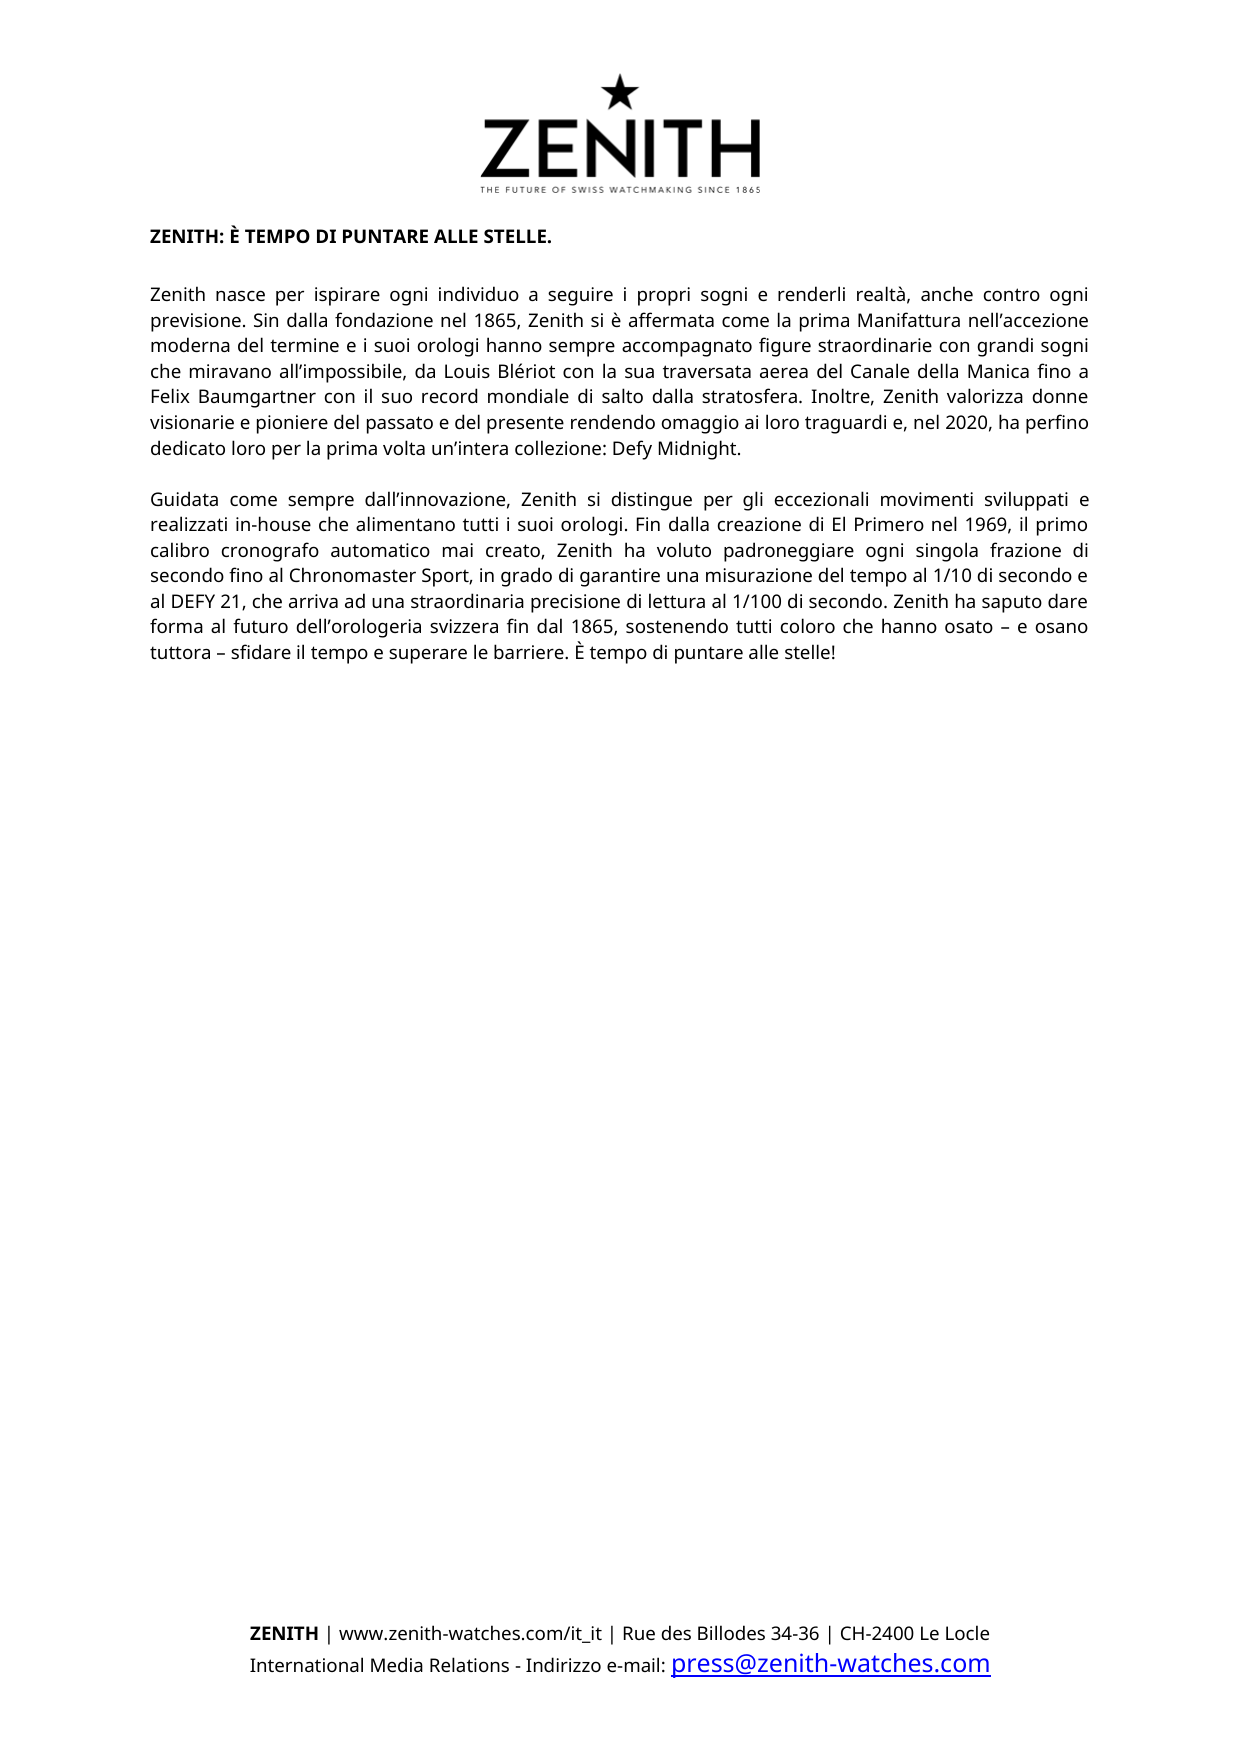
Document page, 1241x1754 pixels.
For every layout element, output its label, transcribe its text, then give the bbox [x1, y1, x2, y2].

picture [480, 73, 760, 193]
text ZENITH: È TEMPO DI PUNTARE ALLE STELLE. [150, 223, 1090, 249]
text Guidata come sempre dall’innovazione, Zenith si distingue per gli eccezionali movimenti sviluppati e realizzati in-house che alimentano tutti i suoi orologi. Fin dalla creazione di El Primero nel 1969, il primo calibro cronografo automatico mai creato, Zenith ha voluto padroneggiare ogni singola frazione di secondo fino al Chronomaster Sport, in grado di garantire una misurazione del tempo al 1/10 di secondo e al DEFY 21, che arriva ad una straordinaria precisione di lettura al 1/100 di secondo. Zenith ha saputo dare forma al futuro dell’orologeria svizzera fin dal 1865, sostenendo tutti coloro che hanno osato – e osano tuttora – sfidare il tempo e superare le barriere. È tempo di puntare alle stelle! [150, 486, 1090, 664]
text Zenith nasce per ispirare ogni individuo a seguire i propri sogni e renderli realtà, anche contro ogni previsione. Sin dalla fondazione nel 1865, Zenith si è affermata come la prima Manifattura nell’accezione moderna del termine e i suoi orologi hanno sempre accompagnato figure straordinarie con grandi sogni che miravano all’impossibile, da Louis Blériot con la sua traversata aerea del Canale della Manica fino a Felix Baumgartner con il suo record mondiale di salto dalla stratosfera. Inoltre, Zenith valorizza donne visionarie e pioniere del passato e del presente rendendo omaggio ai loro traguardi e, nel 2020, ha perfino dedicato loro per la prima volta un’intera collezione: Defy Midnight. [150, 282, 1090, 460]
